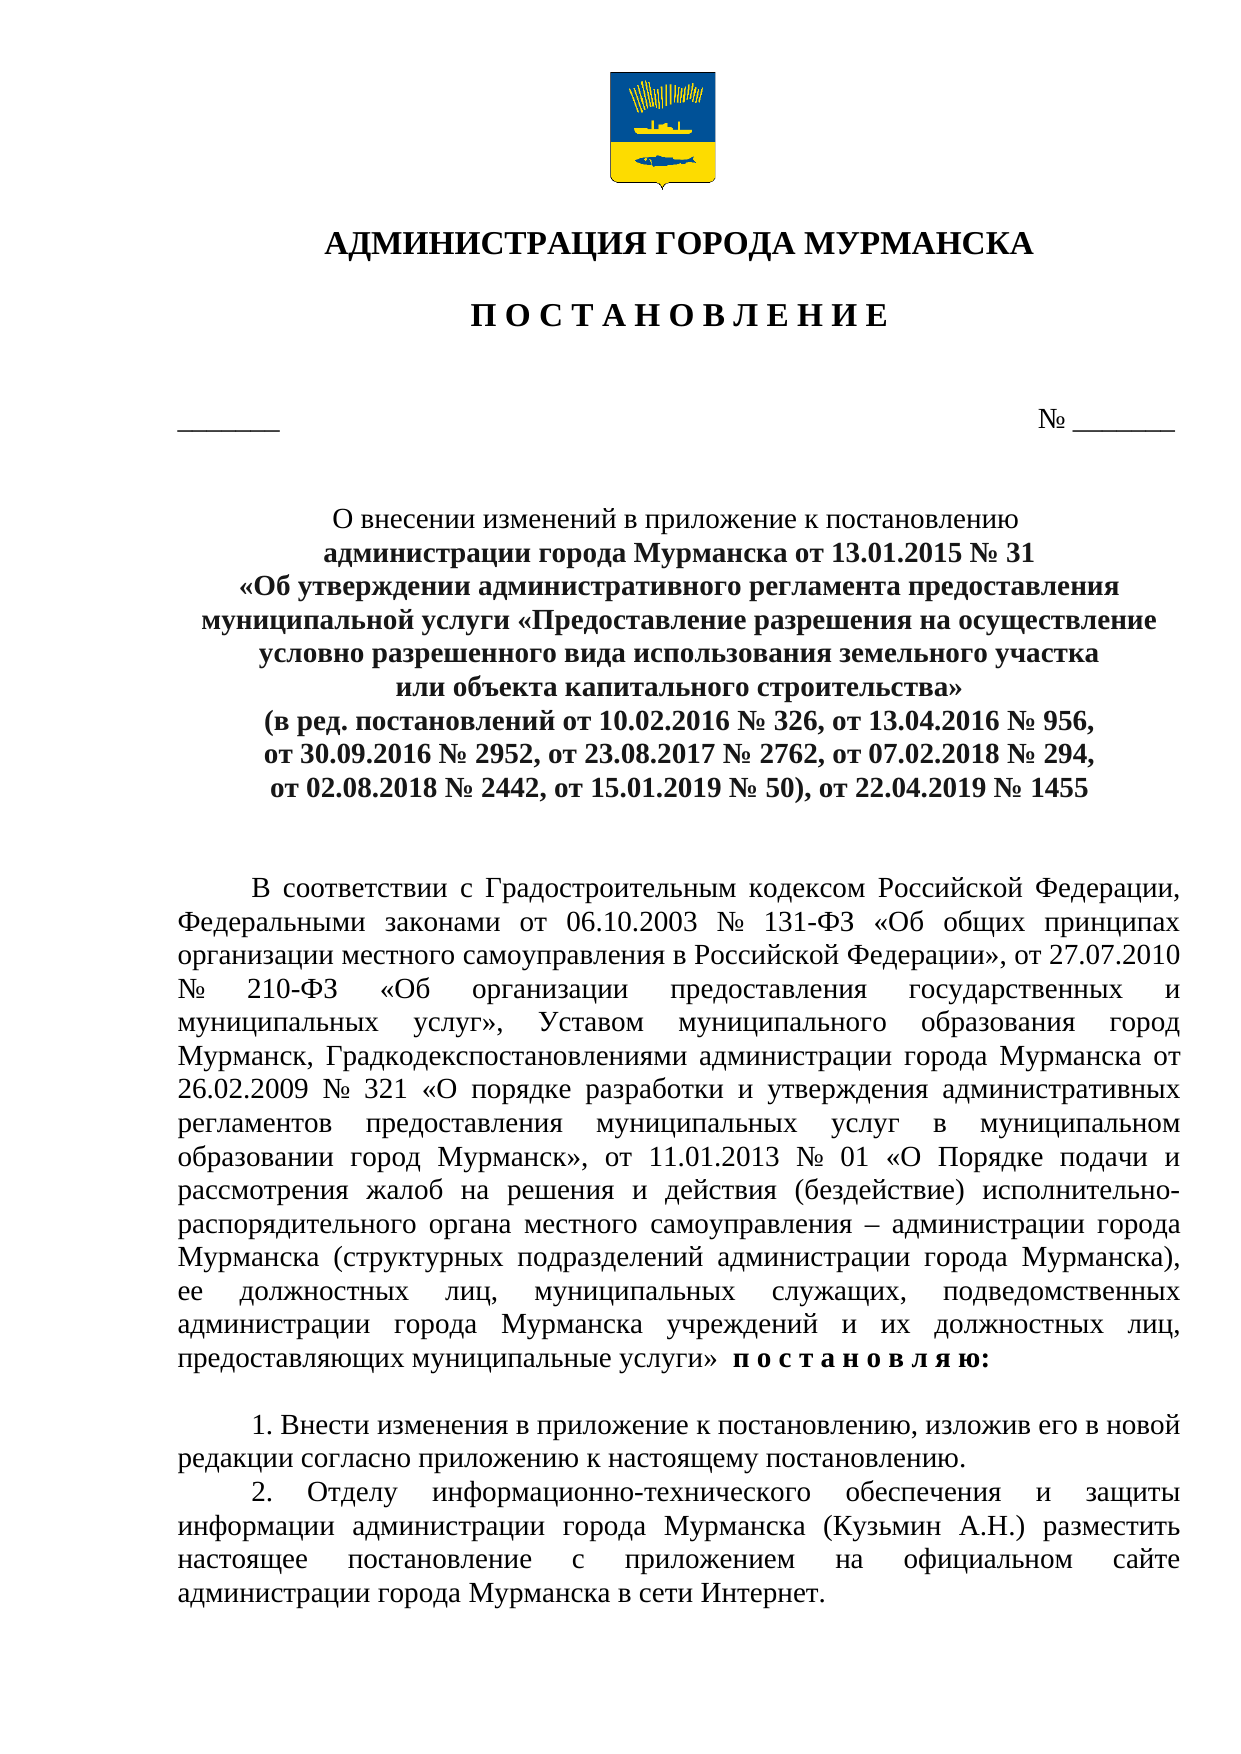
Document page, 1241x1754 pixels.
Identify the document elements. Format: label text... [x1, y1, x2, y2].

text П О С Т А Н О В Л Е Н И Е [177, 295, 1181, 334]
text 1. Внести изменения в приложение к постановлению, изложив его в новой редакции согласно приложению к настоящему постановлению. [177, 1407, 1181, 1474]
picture [610, 72, 716, 190]
text 2. Отделу информационно-технического обеспечения и защиты информации администрации города Мурманска (Кузьмин А.Н.) разместить настоящее постановление с приложением на официальном сайте администрации города Мурманска в сети Интернет. [177, 1474, 1181, 1608]
text _______ № _______ [177, 401, 1181, 434]
text В соответствии с Градостроительным кодексом Российской Федерации, Федеральными законами от 06.10.2003 № 131-ФЗ «Об общих принципах организации местного самоуправления в Российской Федерации», от 27.07.2010 № 210-ФЗ «Об организации предоставления государственных и муниципальных услуг», Уставом муниципального образования город Мурманск, Градкодекспостановлениями администрации города Мурманска от 26.02.2009 № 321 «О порядке разработки и утверждения административных регламентов предоставления муниципальных услуг в муниципальном образовании город Мурманск», от 11.01.2013 № 01 «О Порядке подачи и рассмотрения жалоб на решения и действия (бездействие) исполнительно-распорядительного органа местного самоуправления – администрации города Мурманска (структурных подразделений администрации города Мурманска), ее должностных лиц, муниципальных служащих, подведомственных администрации города Мурманска учреждений и их должностных лиц, предоставляющих муниципальные услуги» п о с т а н о в л я ю: [177, 870, 1181, 1373]
text АДМИНИСТРАЦИЯ ГОРОДА МУРМАНСКА [177, 223, 1181, 262]
